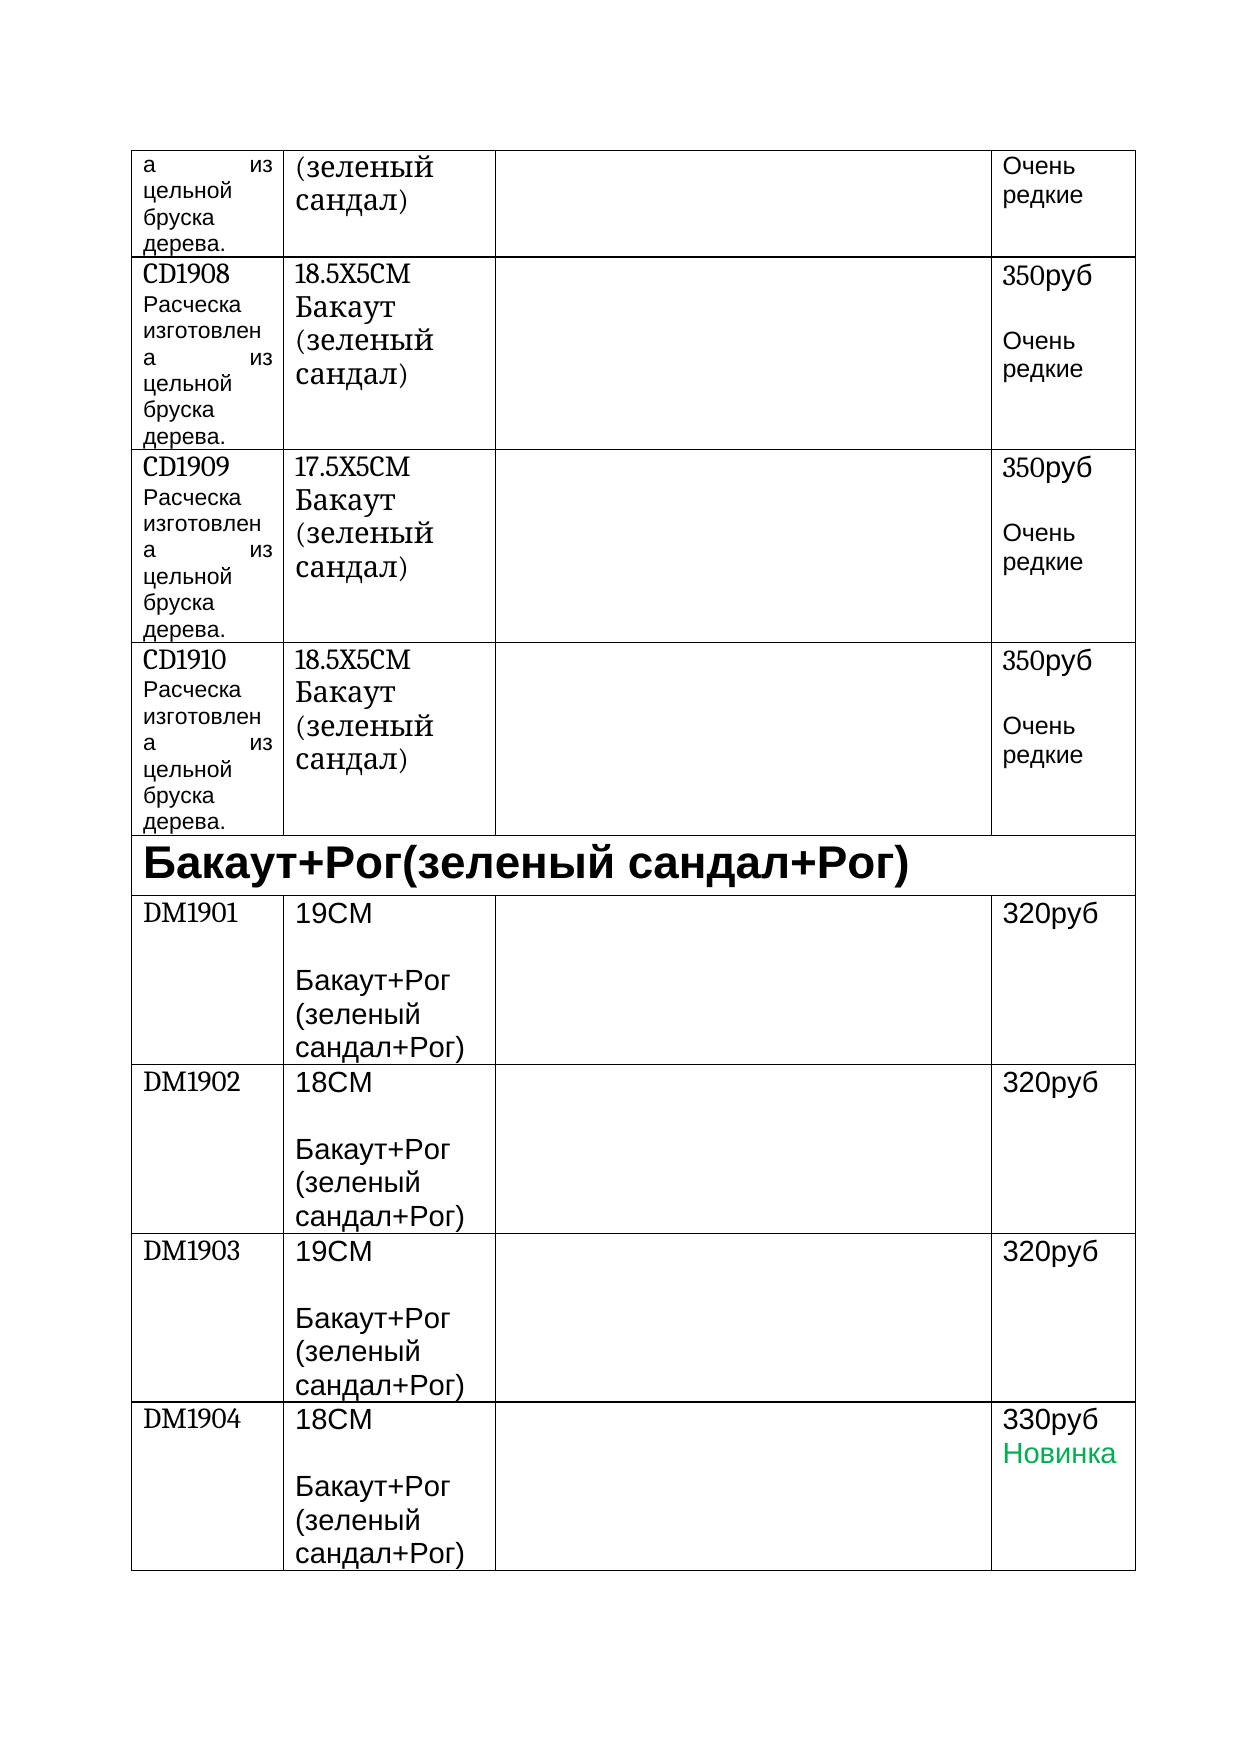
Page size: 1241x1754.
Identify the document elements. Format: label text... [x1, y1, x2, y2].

table_cell DM1901 [132, 896, 283, 1064]
table_cell 320руб [992, 1065, 1135, 1233]
table_cell [496, 450, 991, 642]
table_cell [132, 151, 283, 256]
table_cell Бакаут+Рог(зеленый сандал+Рог) [132, 836, 1135, 895]
table_cell 19CM Бакаут+Рог (зеленый сандал+Рог) [284, 896, 495, 1064]
table_cell [496, 643, 991, 834]
table_cell CD1909 Расческа изготовлена из цельной бруска дерева. [132, 450, 283, 642]
table_cell 330руб Новинка [992, 1403, 1135, 1570]
table_cell [496, 151, 991, 256]
table_cell DM1902 [132, 1065, 283, 1233]
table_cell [284, 151, 495, 256]
table_cell 350руб Очень редкие [992, 258, 1135, 449]
table_cell CD1908 Расческа изготовлена из цельной бруска дерева. [132, 258, 283, 449]
table_cell [496, 1234, 991, 1401]
table_cell 320руб [992, 896, 1135, 1064]
table_cell 350руб Очень редкие [992, 450, 1135, 642]
table_cell [496, 1065, 991, 1233]
table_cell 320руб [992, 1234, 1135, 1401]
table_cell [496, 258, 991, 449]
table_cell DM1903 [132, 1234, 283, 1401]
table_cell 19CM Бакаут+Рог (зеленый сандал+Рог) [284, 1234, 495, 1401]
table_cell [496, 896, 991, 1064]
table_cell 350руб Очень редкие [992, 643, 1135, 834]
table_cell 18CM Бакаут+Рог (зеленый сандал+Рог) [284, 1065, 495, 1233]
table_cell DM1904 [132, 1403, 283, 1570]
table_cell CD1910 Расческа изготовлена из цельной бруска дерева. [132, 643, 283, 834]
table_cell [496, 1403, 991, 1570]
table_cell 18.5X5CM Бакаут (зеленый сандал) [284, 643, 495, 834]
table_cell 18.5X5CM Бакаут (зеленый сандал) [284, 258, 495, 449]
table_cell 17.5X5CM Бакаут (зеленый сандал) [284, 450, 495, 642]
table_cell 350руб Очень редкие [992, 151, 1135, 256]
table_cell 18CM Бакаут+Рог (зеленый сандал+Рог) [284, 1403, 495, 1570]
